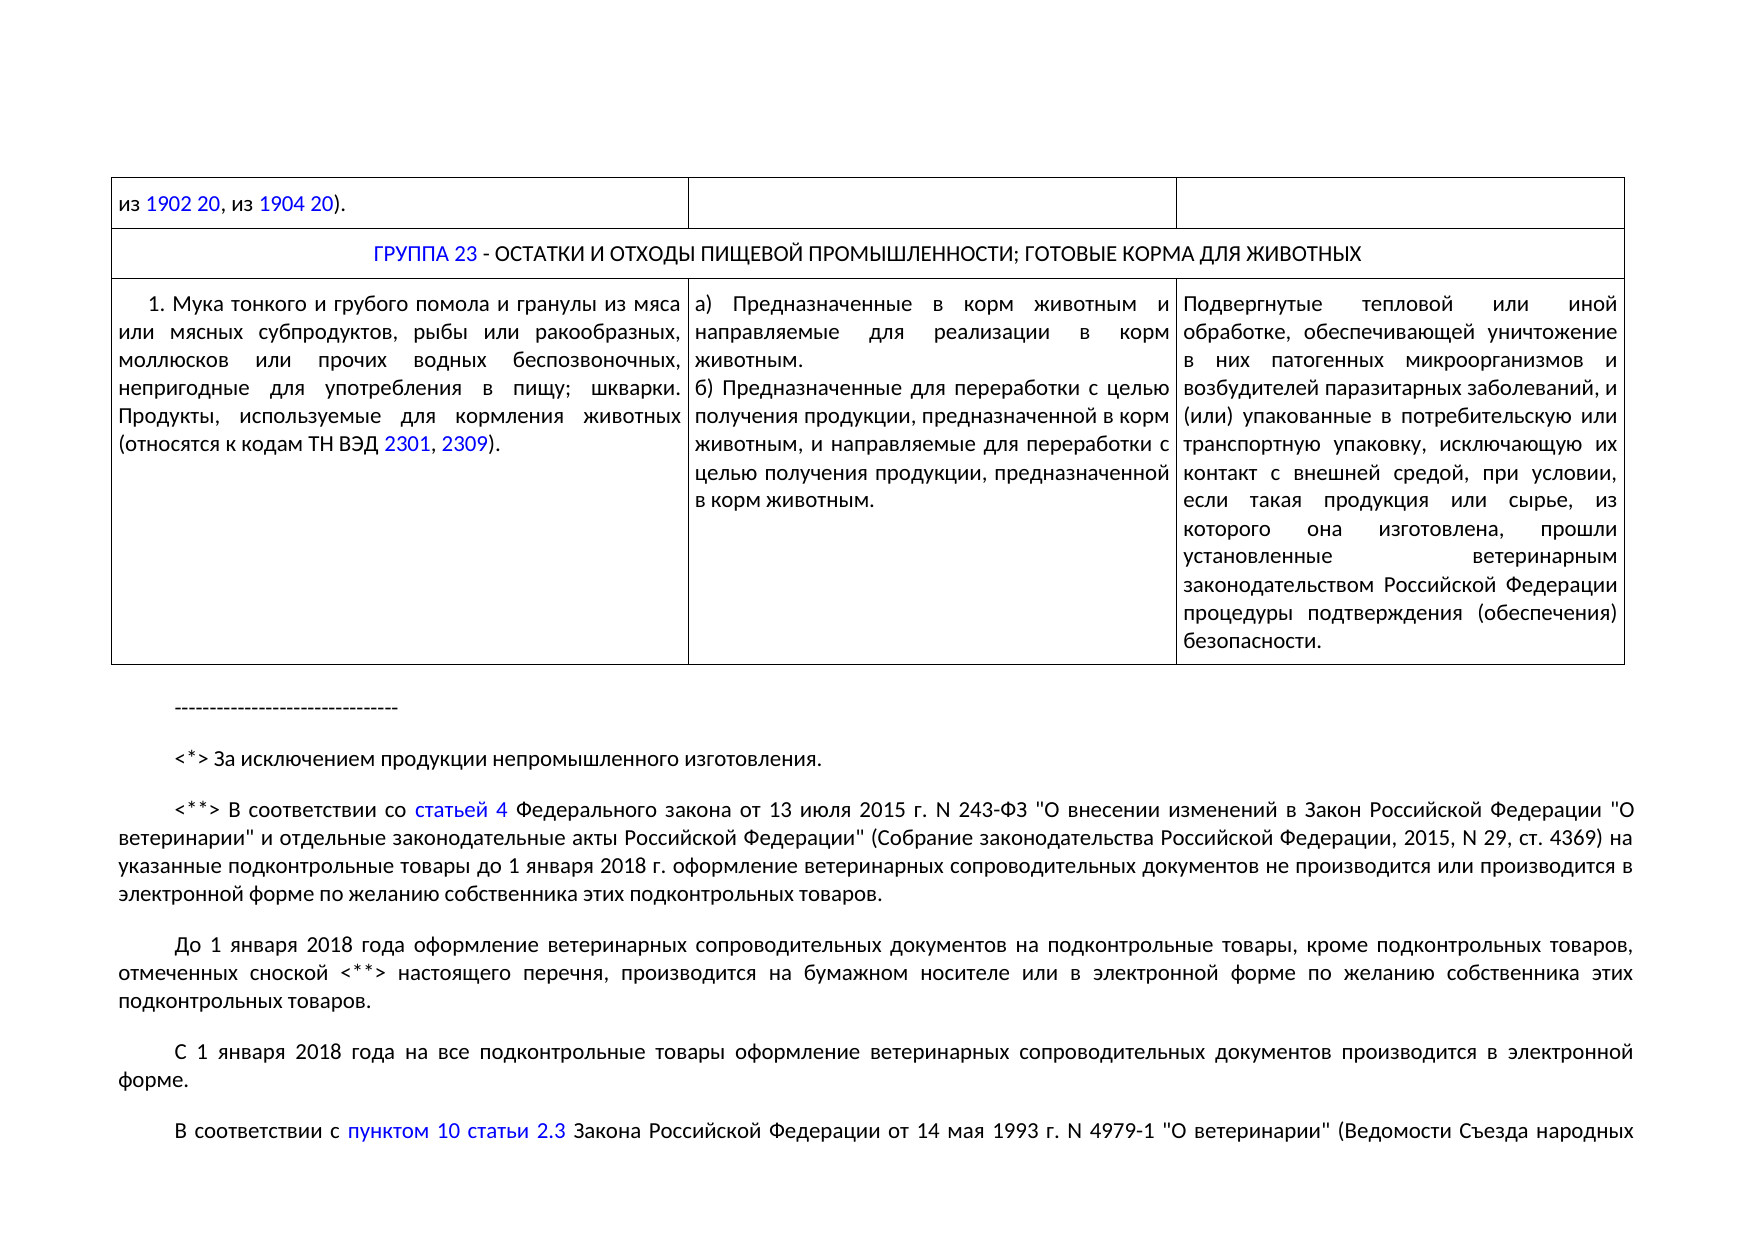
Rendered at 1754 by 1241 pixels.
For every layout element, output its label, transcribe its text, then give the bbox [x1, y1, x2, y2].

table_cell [112, 178, 688, 227]
table_cell а) Предназначенные в корм животным и направляемые для реализации в корм животным. б) Предназначенные для переработки с целью получения продукции, предназначенной в корм животным, и направляемые для переработки с целью получения продукции, предназначенной в корм животным. [689, 279, 1176, 664]
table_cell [1177, 178, 1624, 227]
table_cell ГРУППА 23 - ОСТАТКИ И ОТХОДЫ ПИЩЕВОЙ ПРОМЫШЛЕННОСТИ; ГОТОВЫЕ КОРМА ДЛЯ ЖИВОТНЫХ [112, 229, 1624, 278]
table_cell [689, 178, 1176, 227]
table_cell 1. Мука тонкого и грубого помола и гранулы из мяса или мясных субпродуктов, рыбы или ракообразных, моллюсков или прочих водных беспозвоночных, непригодные для употребления в пищу; шкварки. Продукты, используемые для кормления животных (относятся к кодам ТН ВЭД 2301, 2309). [112, 279, 688, 664]
text До 1 января 2018 года оформление ветеринарных сопроводительных документов на подконтрольные товары, кроме подконтрольных товаров, отмеченных сноской <**> настоящего перечня, производится на бумажном носителе или в электронной форме по желанию собственника этих подконтрольных товаров. [118, 930, 1636, 1014]
text -------------------------------- [118, 693, 1636, 721]
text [118, 1116, 1636, 1144]
text <**> В соответствии со статьей 4 Федерального закона от 13 июля 2015 г. N 243-ФЗ "О внесении изменений в Закон Российской Федерации "О ветеринарии" и отдельные законодательные акты Российской Федерации" (Собрание законодательства Российской Федерации, 2015, N 29, ст. 4369) на указанные подконтрольные товары до 1 января 2018 г. оформление ветеринарных сопроводительных документов не производится или производится в электронной форме по желанию собственника этих подконтрольных товаров. [118, 795, 1636, 907]
table_cell Подвергнутые тепловой или иной обработке, обеспечивающей уничтожение в них патогенных микроорганизмов и возбудителей паразитарных заболеваний, и (или) упакованные в потребительскую или транспортную упаковку, исключающую их контакт с внешней средой, при условии, если такая продукция или сырье, из которого она изготовлена, прошли установленные ветеринарным законодательством Российской Федерации процедуры подтверждения (обеспечения) безопасности. [1177, 279, 1624, 664]
text <*> За исключением продукции непромышленного изготовления. [118, 744, 1636, 772]
text С 1 января 2018 года на все подконтрольные товары оформление ветеринарных сопроводительных документов производится в электронной форме. [118, 1037, 1636, 1093]
